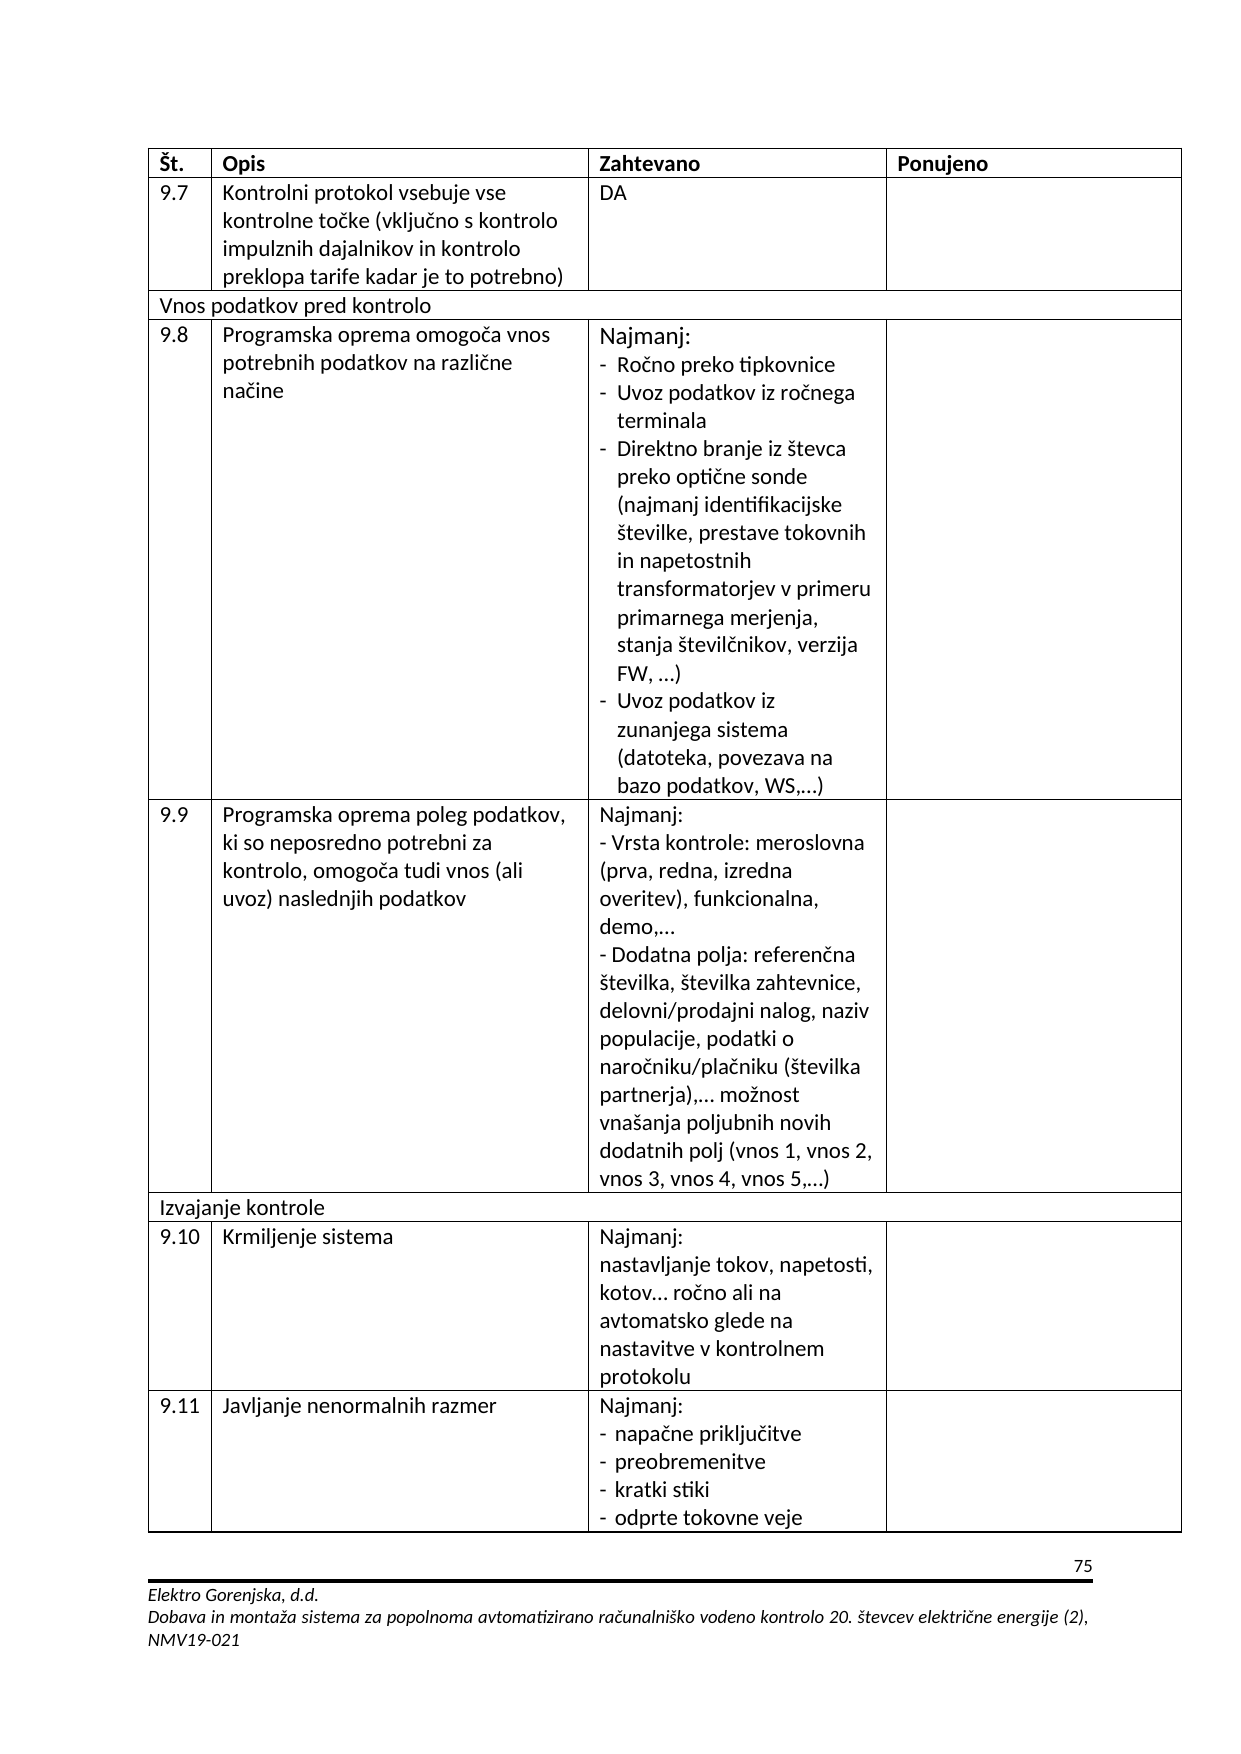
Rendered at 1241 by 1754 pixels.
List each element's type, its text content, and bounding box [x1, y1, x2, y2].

table_cell Programska oprema omogoča vnos potrebnih podatkov na različne načine [212, 320, 588, 799]
table_header Zahtevano [589, 149, 886, 177]
table_cell Javljanje nenormalnih razmer [212, 1391, 588, 1531]
table_cell 9.10 [149, 1222, 211, 1390]
table_cell Vnos podatkov pred kontrolo [149, 291, 1181, 319]
table_header Št. [149, 149, 211, 177]
table_cell [887, 1222, 1181, 1390]
table_cell [887, 178, 1181, 290]
table_cell [887, 800, 1181, 1192]
table_cell Najmanj: napačne priključitve preobremenitve kratki stiki odprte tokovne veje [589, 1391, 886, 1531]
table_cell 9.9 [149, 800, 211, 1192]
table_header Ponujeno [887, 149, 1181, 177]
table_cell DA [589, 178, 886, 290]
table_cell [887, 320, 1181, 799]
table_cell 9.8 [149, 320, 211, 799]
table_cell Izvajanje kontrole [149, 1193, 1181, 1221]
table_cell Programska oprema poleg podatkov, ki so neposredno potrebni za kontrolo, omogoča tudi vnos (ali uvoz) naslednjih podatkov [212, 800, 588, 1192]
table_header Opis [212, 149, 588, 177]
table_cell Najmanj: Ročno preko tipkovnice Uvoz podatkov iz ročnega terminala Direktno branje iz števca preko optične sonde (najmanj identifikacijske številke, prestave tokovnih in napetostnih transformatorjev v primeru primarnega merjenja, stanja številčnikov, verzija FW, …) Uvoz podatkov iz zunanjega sistema (datoteka, povezava na bazo podatkov, WS,…) [589, 320, 886, 799]
table_cell 9.7 [149, 178, 211, 290]
table_cell Najmanj: nastavljanje tokov, napetosti, kotov… ročno ali na avtomatsko glede na nastavitve v kontrolnem protokolu [589, 1222, 886, 1390]
table_cell [887, 1391, 1181, 1531]
table_cell Najmanj: - Vrsta kontrole: meroslovna (prva, redna, izredna overitev), funkcionalna, demo,… - Dodatna polja: referenčna številka, številka zahtevnice, delovni/prodajni nalog, naziv populacije, podatki o naročniku/plačniku (številka partnerja),… možnost vnašanja poljubnih novih dodatnih polj (vnos 1, vnos 2, vnos 3, vnos 4, vnos 5,…) [589, 800, 886, 1192]
table_cell Kontrolni protokol vsebuje vse kontrolne točke (vključno s kontrolo impulznih dajalnikov in kontrolo preklopa tarife kadar je to potrebno) [212, 178, 588, 290]
table_cell Krmiljenje sistema [212, 1222, 588, 1390]
table_cell 9.11 [149, 1391, 211, 1531]
